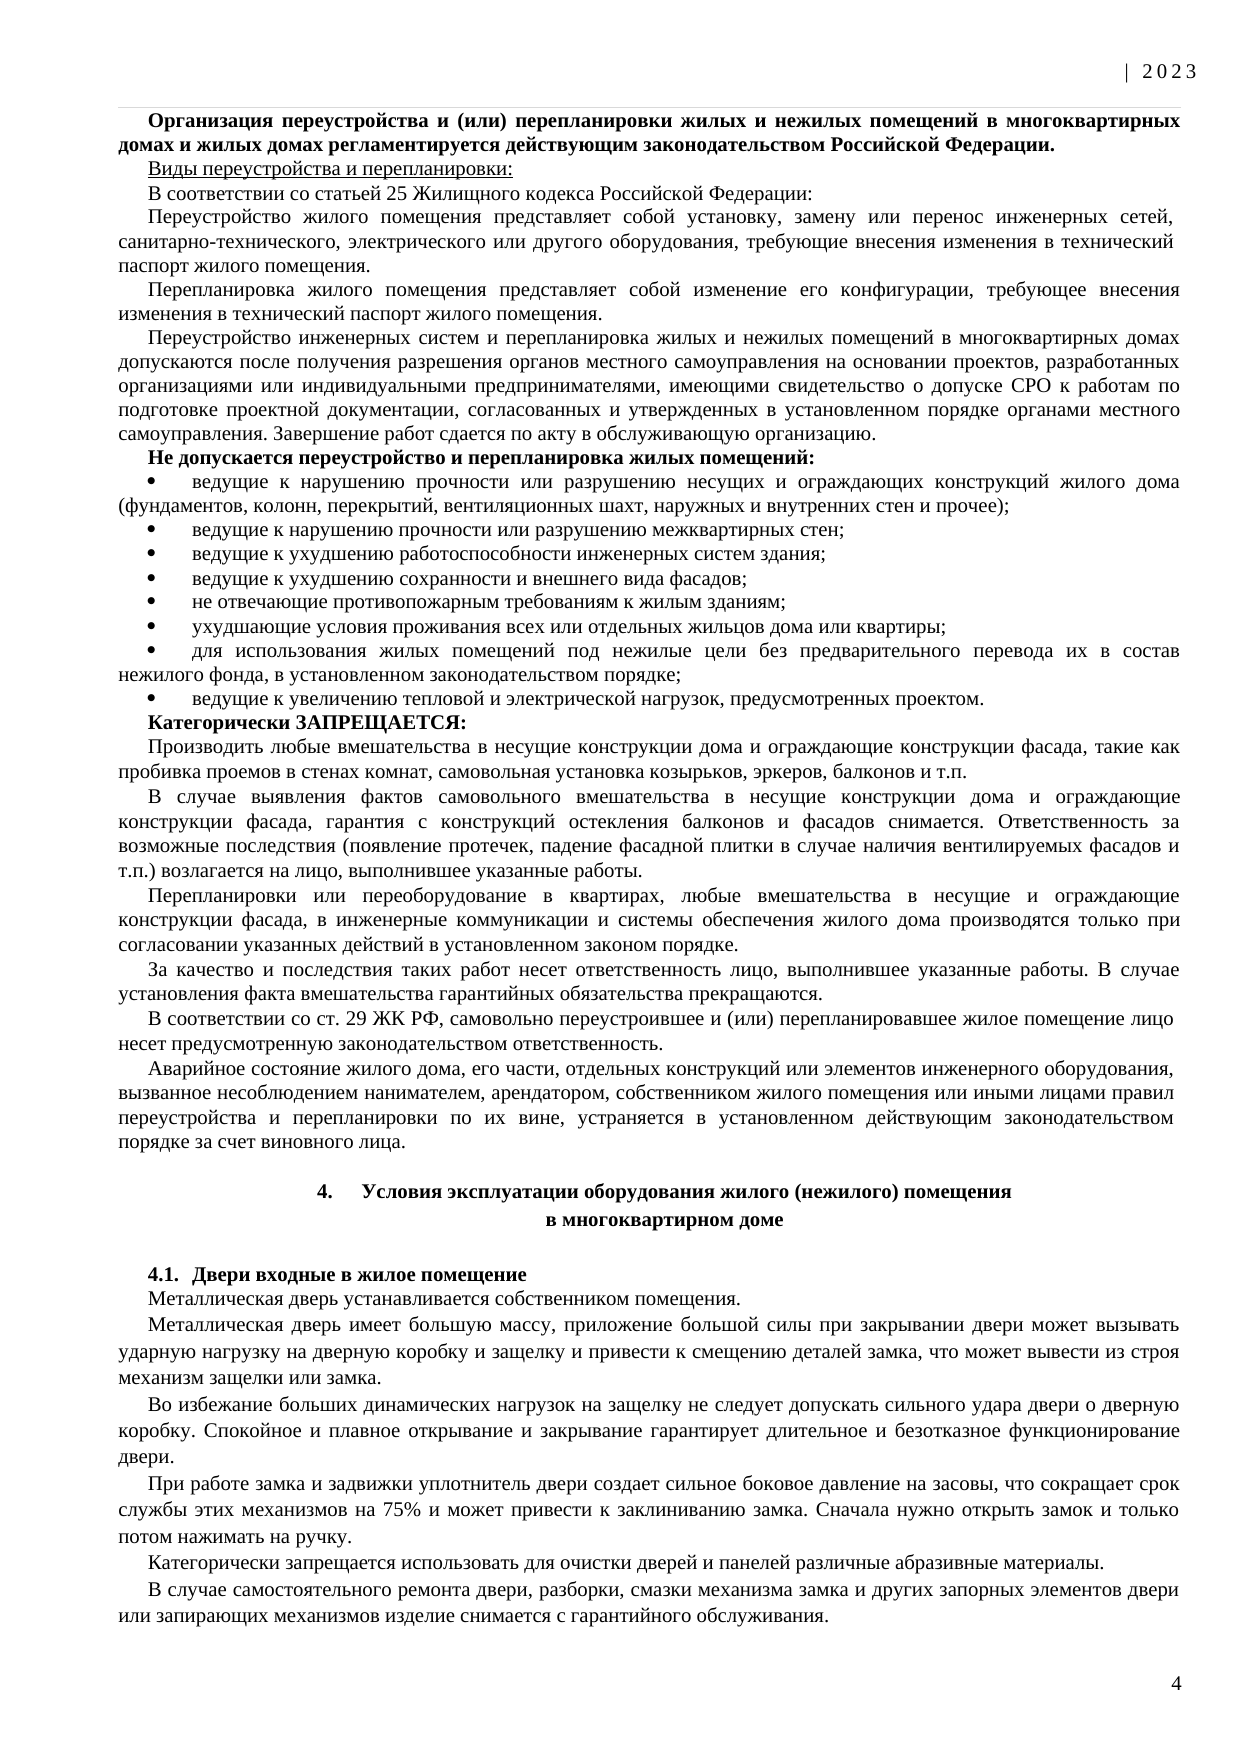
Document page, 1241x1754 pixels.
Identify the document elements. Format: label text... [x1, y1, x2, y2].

text Металлическая дверь имеет большую массу, приложение большой силы при закрывании двери может вызывать ударную нагрузку на дверную коробку и защелку и привести к смещению деталей замка, что может вывести из строя механизм защелки или замка. [118, 1312, 1181, 1389]
list Условия эксплуатации оборудования жилого (нежилого) помещения [118, 1179, 1181, 1203]
text В случае самостоятельного ремонта двери, разборки, смазки механизма замка и других запорных элементов двери или запирающих механизмов изделие снимается с гарантийного обслуживания. [118, 1577, 1181, 1627]
list ведущие к нарушению прочности или разрушению межквартирных стен; [118, 517, 1181, 541]
list для использования жилых помещений под нежилые цели без предварительного перевода их в состав нежилого фонда, в установленном законодательством порядке; [118, 638, 1181, 686]
text В случае выявления фактов самовольного вмешательства в несущие конструкции дома и ограждающие конструкции фасада, гарантия с конструкций остекления балконов и фасадов снимается. Ответственность за возможные последствия (появление протечек, падение фасадной плитки в случае наличия вентилируемых фасадов и т.п.) возлагается на лицо, выполнившее указанные работы. [118, 784, 1181, 882]
text При работе замка и задвижки уплотнитель двери создает сильное боковое давление на засовы, что сокращает срок службы этих механизмов на 75% и может привести к заклиниванию замка. Сначала нужно открыть замок и только потом нажимать на ручку. [118, 1471, 1181, 1548]
list Виды переустройства и перепланировки: [118, 156, 1181, 180]
text Не допускается переустройство и перепланировка жилых помещений: [118, 445, 1181, 469]
list ведущие к нарушению прочности или разрушению несущих и ограждающих конструкций жилого дома (фундаментов, колонн, перекрытий, вентиляционных шахт, наружных и внутренних стен и прочее); [118, 469, 1181, 517]
list ведущие к увеличению тепловой и электрической нагрузок, предусмотренных проектом. [118, 686, 1181, 710]
text Переустройство жилого помещения представляет собой установку, замену или перенос инженерных сетей, санитарно-технического, электрического или другого оборудования, требующие внесения изменения в технический паспорт жилого помещения. [118, 204, 1175, 277]
list ведущие к ухудшению сохранности и внешнего вида фасадов; [118, 565, 1181, 589]
list Двери входные в жилое помещение [118, 1262, 1181, 1286]
text Переустройство инженерных систем и перепланировка жилых и нежилых помещений в многоквартирных домах допускаются после получения разрешения органов местного самоуправления на основании проектов, разработанных организациями или индивидуальными предпринимателями, имеющими свидетельство о допуске СРО к работам по подготовке проектной документации, согласованных и утвержденных в установленном порядке органами местного самоуправления. Завершение работ сдается по акту в обслуживающую организацию. [118, 325, 1181, 445]
text Металлическая дверь устанавливается собственником помещения. [118, 1286, 1181, 1310]
list ведущие к ухудшению работоспособности инженерных систем здания; [118, 541, 1181, 565]
list не отвечающие противопожарным требованиям к жилым зданиям; [118, 589, 1181, 613]
text Перепланировки или переоборудование в квартирах, любые вмешательства в несущие и ограждающие конструкции фасада, в инженерные коммуникации и системы обеспечения жилого дома производятся только при согласовании указанных действий в установленном законом порядке. [118, 883, 1181, 956]
text Категорически ЗАПРЕЩАЕТСЯ: [118, 710, 1181, 734]
text В соответствии со статьей 25 Жилищного кодекса Российской Федерации: [118, 180, 1181, 204]
text В соответствии со ст. 29 ЖК РФ, самовольно переустроившее и (или) перепланировавшее жилое помещение лицо несет предусмотренную законодательством ответственность. [118, 1006, 1175, 1055]
text Аварийное состояние жилого дома, его части, отдельных конструкций или элементов инженерного оборудования, вызванное несоблюдением нанимателем, арендатором, собственником жилого помещения или иными лицами правил переустройства и перепланировки по их вине, устраняется в установленном действующим законодательством порядке за счет виновного лица. [118, 1055, 1175, 1153]
text Во избежание больших динамических нагрузок на защелку не следует допускать сильного удара двери о дверную коробку. Спокойное и плавное открывание и закрывание гарантирует длительное и безотказное функционирование двери. [118, 1392, 1181, 1468]
list ухудшающие условия проживания всех или отдельных жильцов дома или квартиры; [118, 613, 1181, 638]
text Перепланировка жилого помещения представляет собой изменение его конфигурации, требующее внесения изменения в технический паспорт жилого помещения. [118, 277, 1181, 325]
text За качество и последствия таких работ несет ответственность лицо, выполнившее указанные работы. В случае установления факта вмешательства гарантийных обязательства прекращаются. [118, 957, 1181, 1005]
text в многоквартирном доме [118, 1206, 1181, 1231]
list Организация переустройства и (или) перепланировки жилых и нежилых помещений в многоквартирных домах и жилых домах регламентируется действующим законодательством Российской Федерации. [118, 108, 1181, 156]
text Категорически запрещается использовать для очистки дверей и панелей различные абразивные материалы. [118, 1550, 1181, 1574]
text Производить любые вмешательства в несущие конструкции дома и ограждающие конструкции фасада, такие как пробивка проемов в стенах комнат, самовольная установка козырьков, эркеров, балконов и т.п. [118, 734, 1181, 783]
